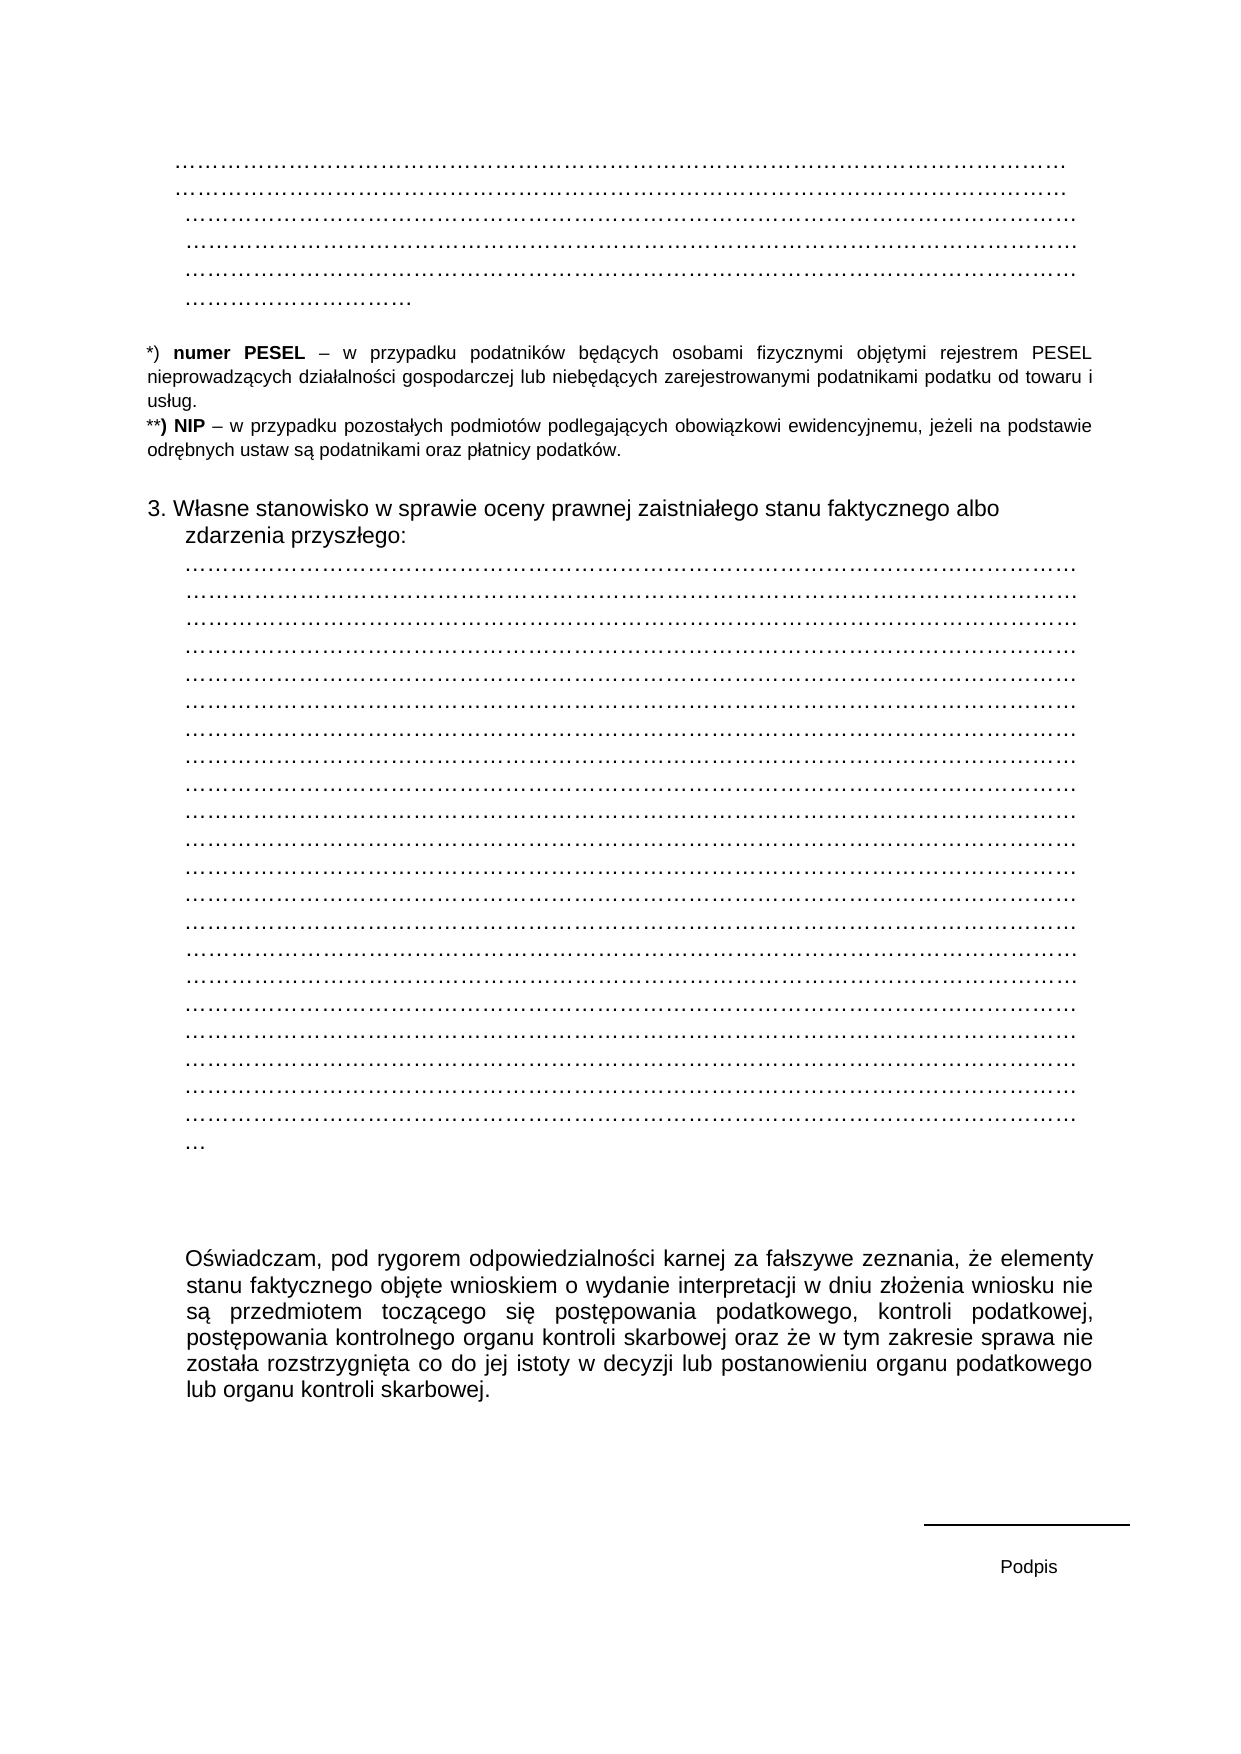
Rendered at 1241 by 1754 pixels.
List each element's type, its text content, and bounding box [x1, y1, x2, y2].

text ……………………………………………………………………………………………………… [183, 632, 1093, 658]
text ……………………………………………………………………………………………………… ……………………………………………………………………………………………………… [147, 148, 1093, 200]
text ……………………………………………………………………………………………………… [183, 687, 1093, 713]
text ……………………………………………………………………………………………………… ……………………………………………………………………………………………………… ……………………………………………………………………………………………………… [183, 550, 1093, 631]
text ……………………………………………………………………………………………………… [183, 715, 1093, 741]
text ……………………………………………………………………………………………………… [183, 853, 1093, 879]
text ………………………… [183, 284, 1093, 311]
text ……………………………………………………………………………………………………… [183, 659, 1093, 686]
text ……………………………………………………………………………………………………… [183, 1100, 1093, 1126]
text ……………………………………………………………………………………………………… [183, 990, 1093, 1016]
text ……………………………………………………………………………………………………… [183, 770, 1093, 796]
text ……………………………………………………………………………………………………… ……………………………………………………………………………………………………… [183, 200, 1093, 253]
text ……………………………………………………………………………………………………… [183, 255, 1093, 281]
text ……………………………………………………………………………………………………… [183, 880, 1093, 907]
text ……………………………………………………………………………………………………… [183, 1017, 1093, 1044]
text Oświadczam, pod rygorem odpowiedzialności karnej za fałszywe zeznania, że elementy stanu faktycznego objęte wnioskiem o wydanie interpretacji w dniu złożenia wniosku nie są przedmiotem toczącego się postępowania podatkowego, kontroli podatkowej, postępowania kontrolnego organu kontroli skarbowej oraz że w tym zakresie sprawa nie została rozstrzygnięta co do jej istoty w decyzji lub postanowieniu organu podatkowego lub organu kontroli skarbowej. [185, 1246, 1094, 1403]
text ……………………………………………………………………………………………………… [183, 742, 1093, 769]
text ……………………………………………………………………………………………………… ……………………………………………………………………………………………………… ……………………………………………………………………………………………………… [183, 908, 1093, 988]
text ……………………………………………………………………………………………………… [183, 797, 1093, 824]
text ……………………………………………………………………………………………………… [183, 825, 1093, 851]
text *) numer PESEL – w przypadku podatników będących osobami fizycznymi objętymi rejestrem PESEL nieprowadzących działalności gospodarczej lub niebędących zarejestrowanymi podatnikami podatku od towaru i usług. [146, 342, 1093, 412]
text ……………………………………………………………………………………………………… [183, 1072, 1093, 1099]
text 3. Własne stanowisko w sprawie oceny prawnej zaistniałego stanu faktycznego albo zdarzenia przyszłego: [147, 495, 1093, 549]
text Podpis [146, 1556, 1093, 1578]
text ……………………………………………………………………………………………………… [183, 1045, 1093, 1071]
text … [183, 1128, 1093, 1154]
text **) NIP – w przypadku pozostałych podmiotów podlegających obowiązkowi ewidencyjnemu, jeżeli na podstawie odrębnych ustaw są podatnikami oraz płatnicy podatków. [146, 415, 1093, 460]
